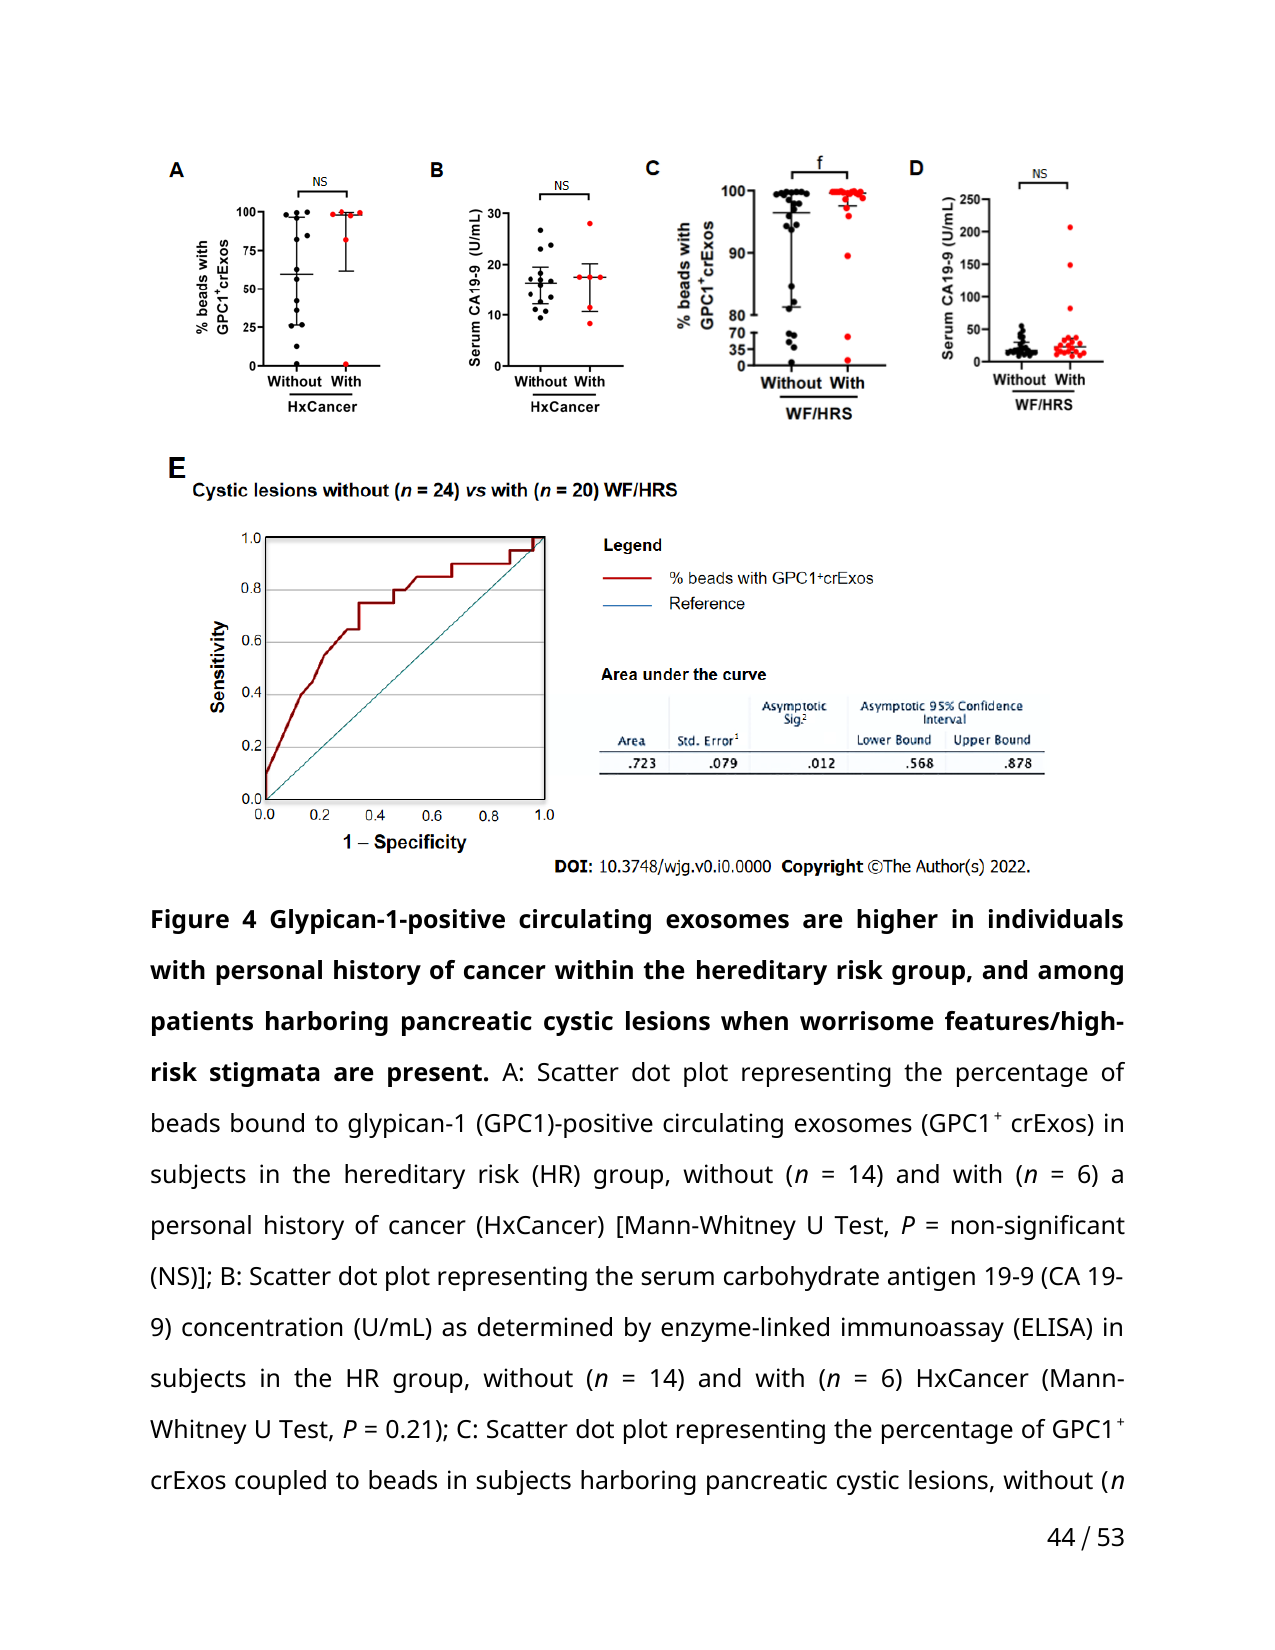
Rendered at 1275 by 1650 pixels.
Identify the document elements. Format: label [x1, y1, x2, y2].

text [150, 901, 1125, 1497]
picture [632, 150, 1111, 431]
picture [150, 447, 1050, 887]
picture [150, 150, 627, 431]
